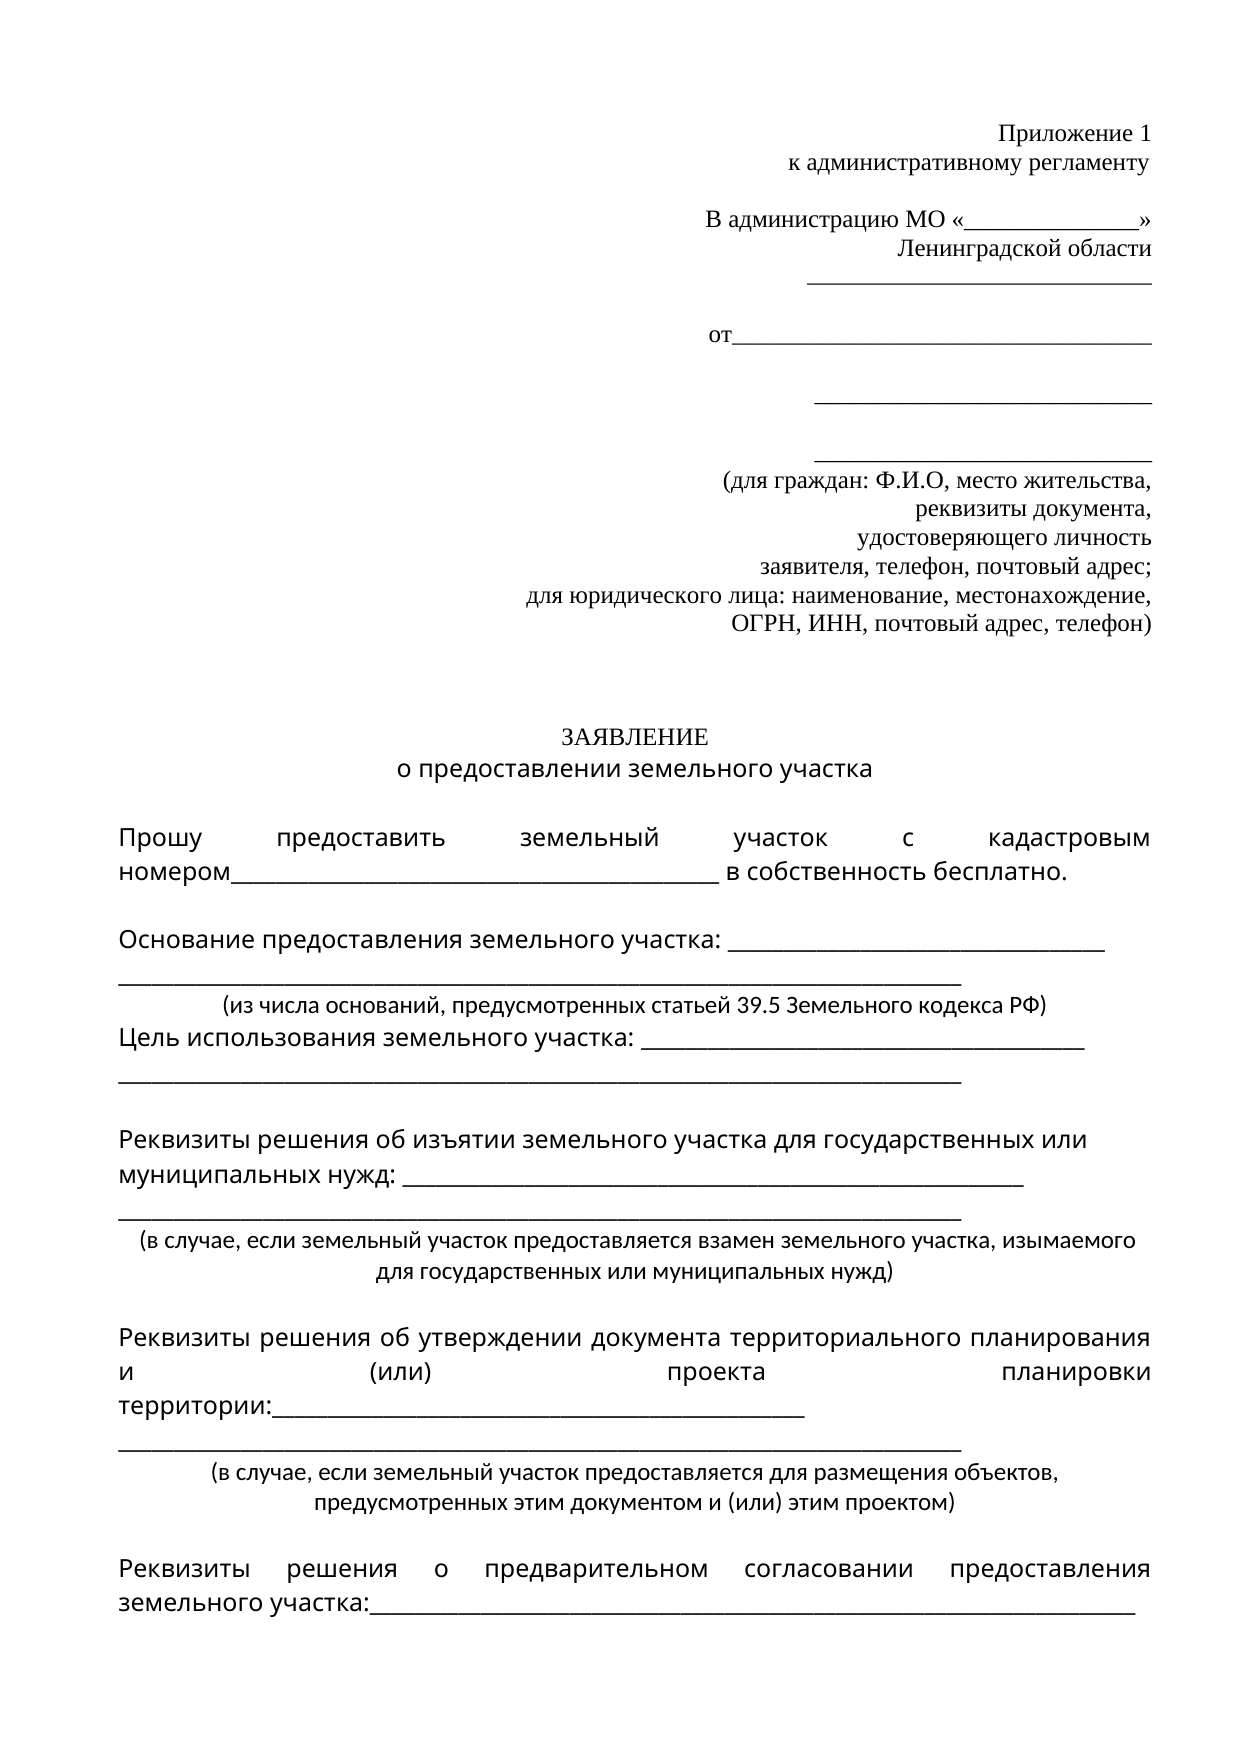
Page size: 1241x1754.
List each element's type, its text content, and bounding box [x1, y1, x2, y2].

text ___________________________ [118, 378, 1152, 407]
text о предоставлении земельного участка [118, 751, 1152, 785]
text Приложение 1 [118, 118, 1152, 147]
text удостоверяющего личность [118, 522, 1152, 551]
text от____________________________ [118, 319, 1152, 350]
text Ленинградской области [118, 233, 1152, 262]
text Прошу предоставить земельный участок с кадастровым номером____________________________________________ в собственность бесплатно. [118, 819, 1152, 887]
text реквизиты документа, [118, 493, 1152, 522]
text ____________________________________________________________________________ [118, 1054, 1152, 1088]
text Основание предоставления земельного участка: __________________________________ [118, 921, 1152, 955]
text ____________________________________________________________________________ [118, 955, 1152, 989]
text (в случае, если земельный участок предоставляется взамен земельного участка, изымаемого для государственных или муниципальных нужд) [118, 1224, 1152, 1285]
text ОГРН, ИНН, почтовый адрес, телефон) [118, 608, 1152, 637]
text для юридического лица: наименование, местонахождение, [118, 580, 1152, 608]
text (для граждан: Ф.И.О, место жительства, [118, 465, 1152, 493]
text (из числа оснований, предусмотренных статьей 39.5 Земельного кодекса РФ) [118, 989, 1152, 1020]
text (в случае, если земельный участок предоставляется для размещения объектов, предусмотренных этим документом и (или) этим проектом) [118, 1456, 1152, 1517]
text ____________________________________________________________________________ [118, 1422, 1152, 1456]
text ЗАЯВЛЕНИЕ [118, 722, 1152, 751]
text Цель использования земельного участка: ________________________________________ [118, 1020, 1152, 1054]
text ___________________________ [118, 436, 1152, 465]
text В администрацию МО «______________» [118, 204, 1152, 233]
text заявителя, телефон, почтовый адрес; [118, 551, 1152, 580]
text Реквизиты решения об утверждении документа территориального планирования и (или) проекта планировки территории:________________________________________________ [118, 1319, 1152, 1422]
text к административному регламенту [782, 147, 1152, 176]
text _______________________ [118, 262, 1152, 290]
text Реквизиты решения о предварительном согласовании предоставления земельного участка:_____________________________________________________________________ [118, 1551, 1152, 1619]
text ____________________________________________________________________________ [118, 1190, 1152, 1224]
text Реквизиты решения об изъятии земельного участка для государственных или муниципальных нужд: ________________________________________________________ [118, 1122, 1152, 1190]
